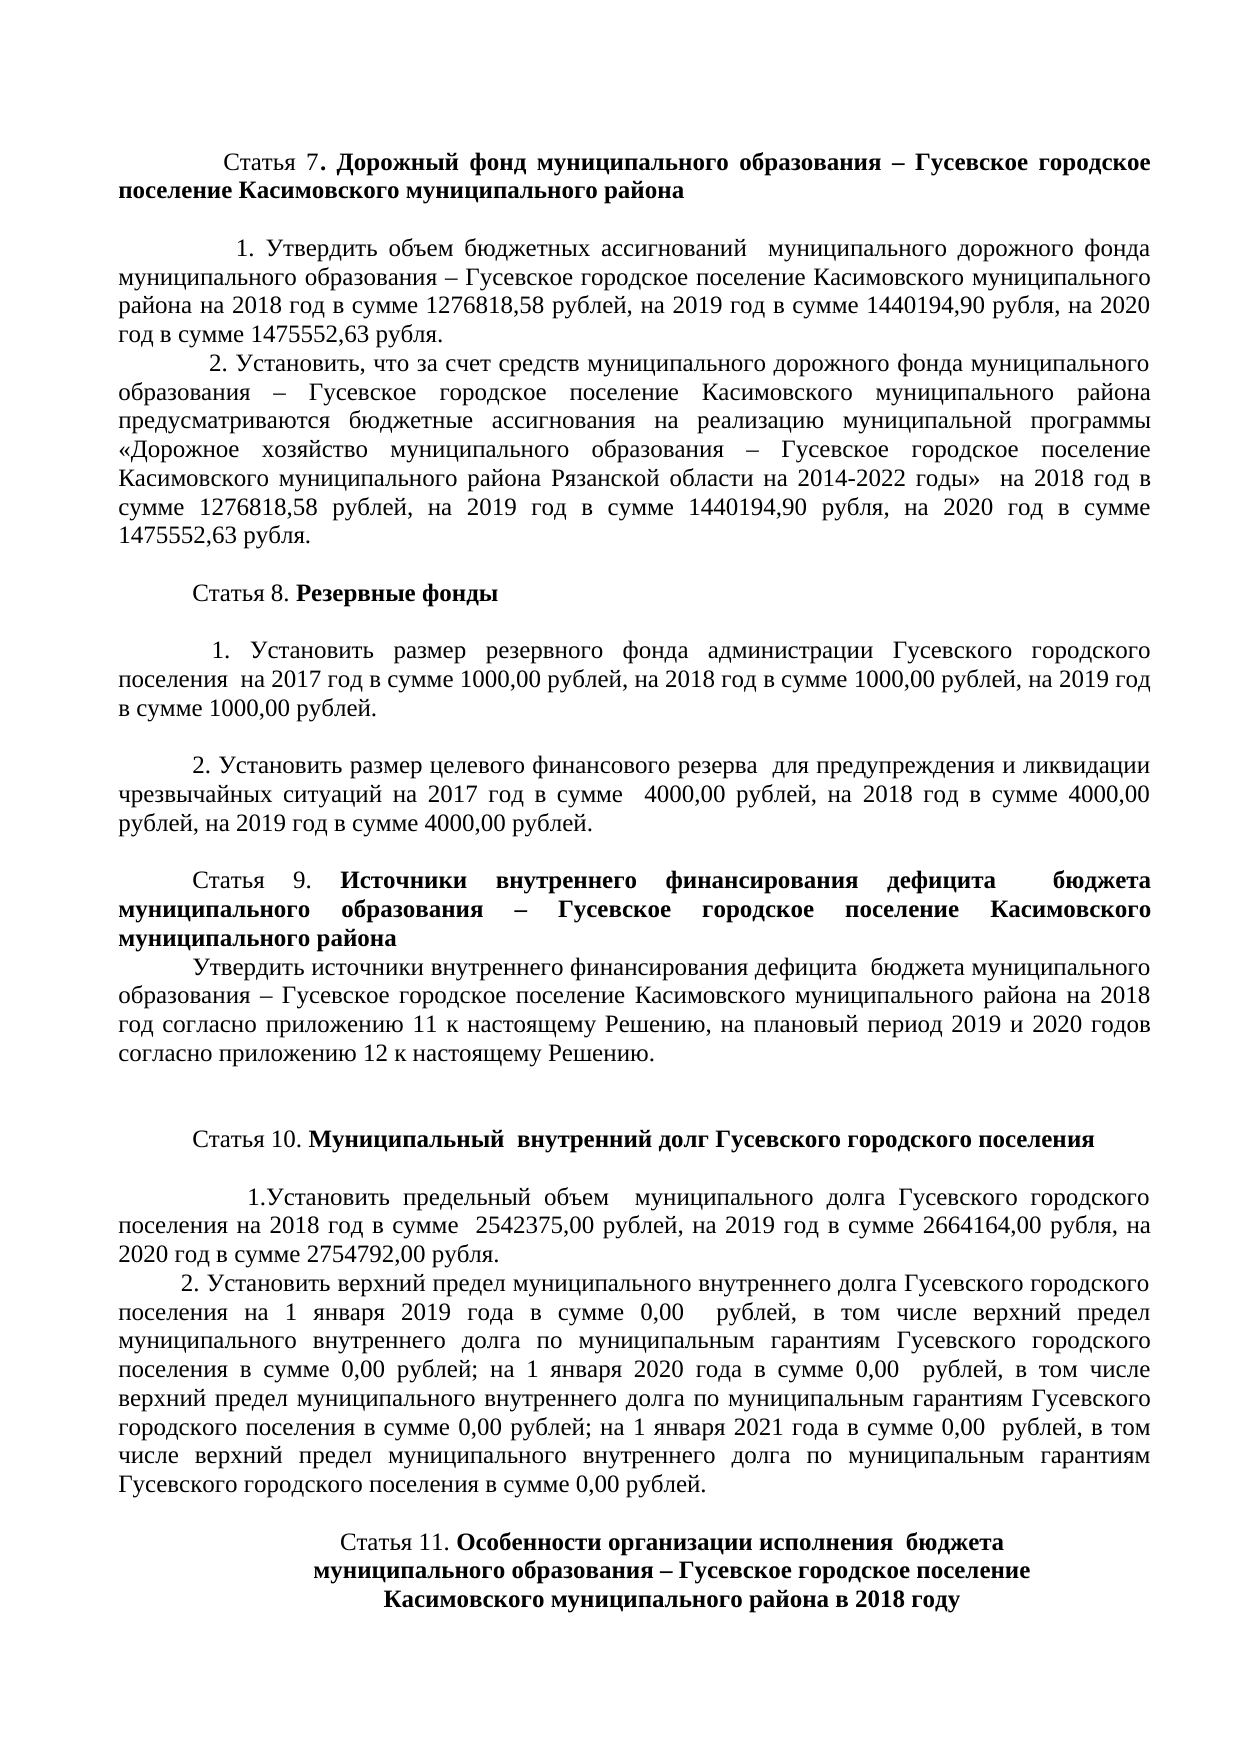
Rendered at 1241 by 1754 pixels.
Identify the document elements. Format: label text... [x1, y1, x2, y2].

text 2. Установить верхний предел муниципального внутреннего долга Гусевского городского поселения на 1 января 2019 года в сумме 0,00 рублей, в том числе верхний предел муниципального внутреннего долга по муниципальным гарантиям Гусевского городского поселения в сумме 0,00 рублей; на 1 января 2020 года в сумме 0,00 рублей, в том числе верхний предел муниципального внутреннего долга по муниципальным гарантиям Гусевского городского поселения в сумме 0,00 рублей; на 1 января 2021 года в сумме 0,00 рублей, в том числе верхний предел муниципального внутреннего долга по муниципальным гарантиям Гусевского городского поселения в сумме 0,00 рублей. [118, 1268, 1152, 1498]
text Статья 10. Муниципальный внутренний долг Гусевского городского поселения [118, 1124, 1152, 1153]
text 2. Установить размер целевого финансового резерва для предупреждения и ликвидации чрезвычайных ситуаций на 2017 год в сумме 4000,00 рублей, на 2018 год в сумме 4000,00 рублей, на 2019 год в сумме 4000,00 рублей. [118, 751, 1152, 837]
text 1. Утвердить объем бюджетных ассигнований муниципального дорожного фонда муниципального образования – Гусевское городское поселение Касимовского муниципального района на 2018 год в сумме 1276818,58 рублей, на 2019 год в сумме 1440194,90 рубля, на 2020 год в сумме 1475552,63 рубля. [118, 233, 1152, 348]
text 1.Установить предельный объем муниципального долга Гусевского городского поселения на 2018 год в сумме 2542375,00 рублей, на 2019 год в сумме 2664164,00 рубля, на 2020 год в сумме 2754792,00 рубля. [118, 1182, 1152, 1268]
text 2. Установить, что за счет средств муниципального дорожного фонда муниципального образования – Гусевское городское поселение Касимовского муниципального района предусматриваются бюджетные ассигнования на реализацию муниципальной программы «Дорожное хозяйство муниципального образования – Гусевское городское поселение Касимовского муниципального района Рязанской области на 2014-2022 годы» на 2018 год в сумме 1276818,58 рублей, на 2019 год в сумме 1440194,90 рубля, на 2020 год в сумме 1475552,63 рубля. [118, 348, 1152, 549]
text Статья 11. Особенности организации исполнения бюджета [118, 1527, 1152, 1556]
text муниципального образования – Гусевское городское поселение [118, 1556, 1152, 1584]
text Касимовского муниципального района в 2018 году [118, 1584, 1152, 1613]
text Статья 7. Дорожный фонд муниципального образования – Гусевское городское поселение Касимовского муниципального района [118, 147, 1152, 204]
text Утвердить источники внутреннего финансирования дефицита бюджета муниципального образования – Гусевское городское поселение Касимовского муниципального района на 2018 год согласно приложению 11 к настоящему Решению, на плановый период 2019 и 2020 годов согласно приложению 12 к настоящему Решению. [118, 952, 1152, 1067]
text Статья 9. Источники внутреннего финансирования дефицита бюджета муниципального образования – Гусевское городское поселение Касимовского муниципального района [118, 866, 1152, 952]
text Статья 8. Резервные фонды [118, 578, 1152, 607]
text 1. Установить размер резервного фонда администрации Гусевского городского поселения на 2017 год в сумме 1000,00 рублей, на 2018 год в сумме 1000,00 рублей, на 2019 год в сумме 1000,00 рублей. [118, 636, 1152, 722]
